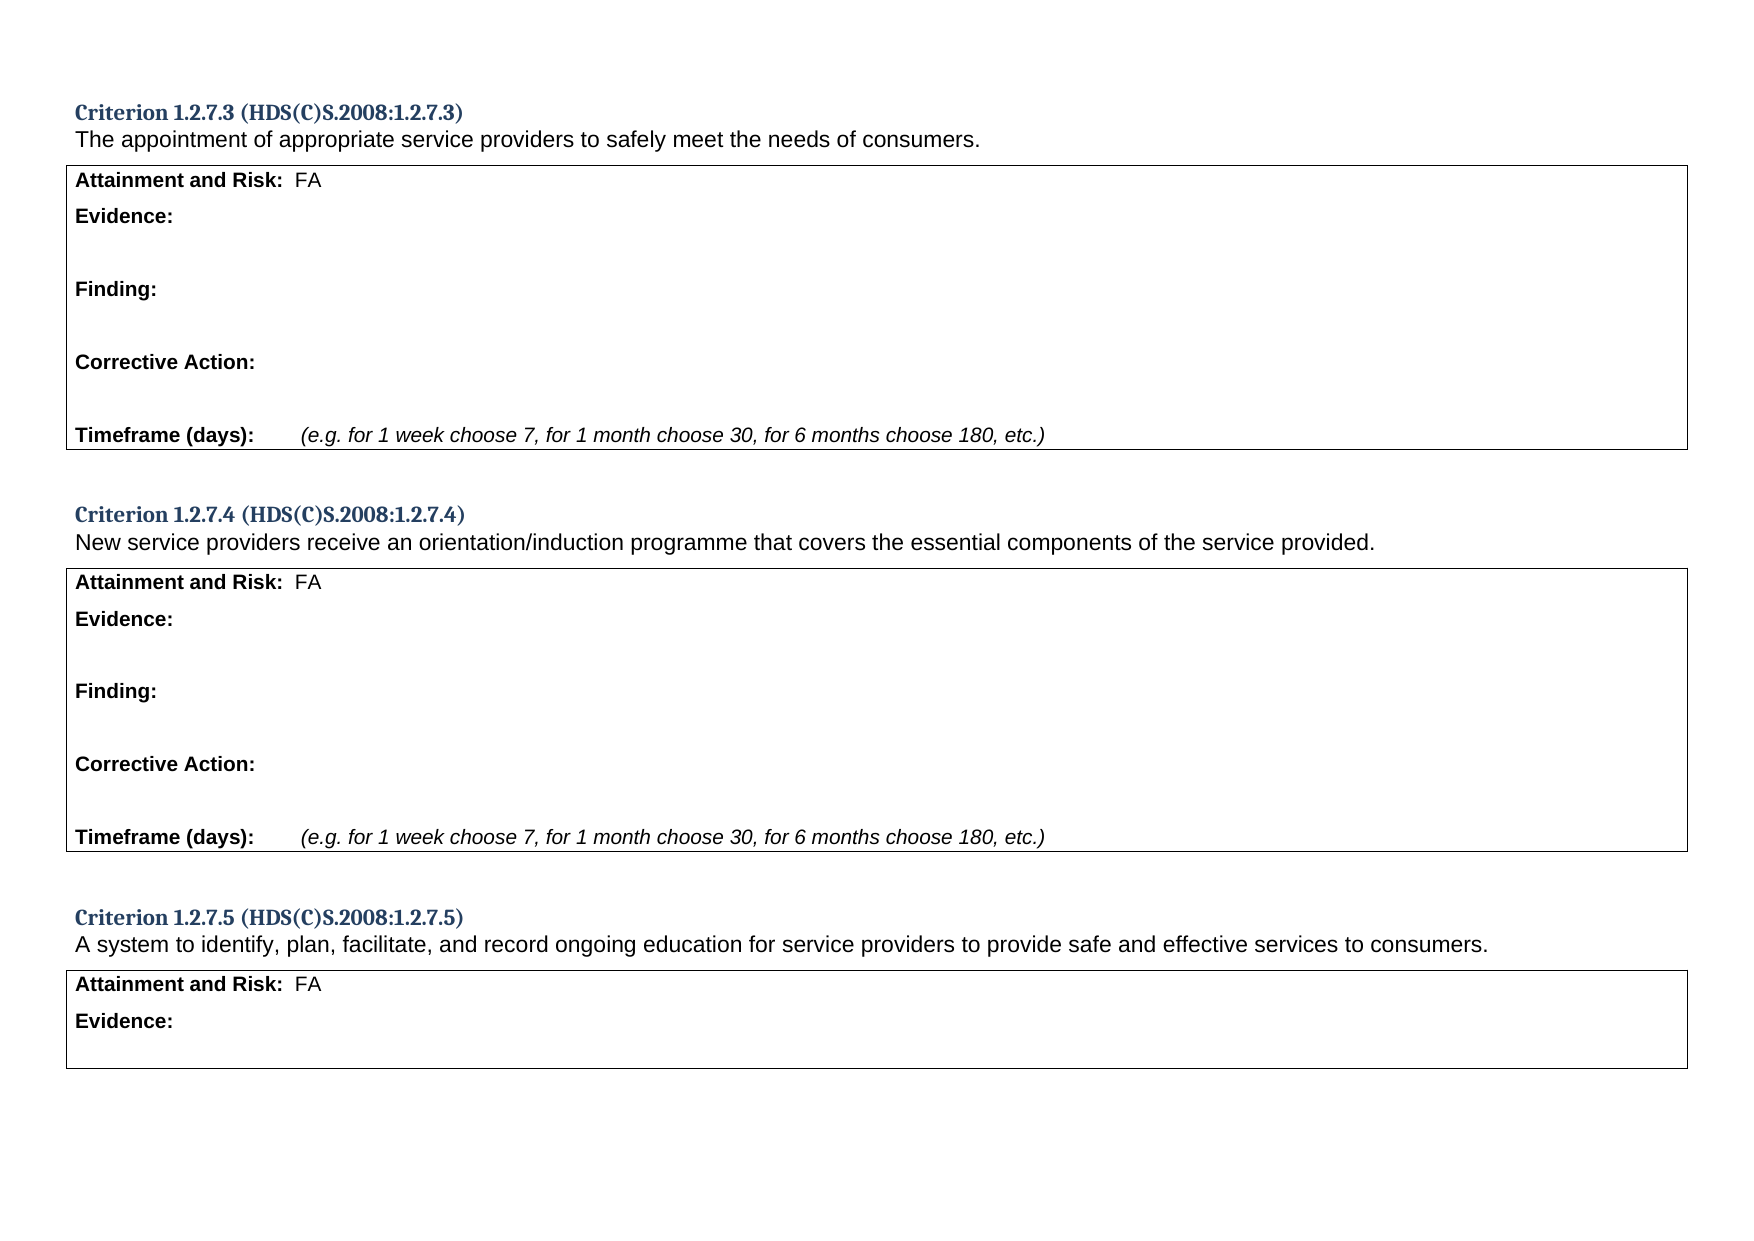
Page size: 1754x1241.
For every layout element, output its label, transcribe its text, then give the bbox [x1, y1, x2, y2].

text Timeframe (days): (e.g. for 1 week choose 7, for 1 month choose 30, for 6 months choose 180, etc.) [67, 823, 1687, 851]
subtitle Criterion 1.2.7.4 (HDS(C)S.2008:1.2.7.4) [75, 502, 1679, 528]
text Corrective Action: [67, 750, 1687, 776]
text Evidence: [67, 202, 1687, 228]
text A system to identify, plan, facilitate, and record ongoing education for service providers to provide safe and effective services to consumers. [75, 931, 1679, 957]
text Evidence: [67, 1006, 1687, 1032]
text New service providers receive an orientation/induction programme that covers the essential components of the service provided. [75, 528, 1679, 555]
text Finding: [67, 677, 1687, 703]
text Attainment and Risk: FA [67, 569, 1687, 594]
text Evidence: [67, 604, 1687, 630]
subtitle Criterion 1.2.7.3 (HDS(C)S.2008:1.2.7.3) [75, 100, 1679, 126]
text Attainment and Risk: FA [67, 971, 1687, 996]
subtitle Criterion 1.2.7.5 (HDS(C)S.2008:1.2.7.5) [75, 904, 1679, 931]
text Finding: [67, 275, 1687, 301]
text Timeframe (days): (e.g. for 1 week choose 7, for 1 month choose 30, for 6 months choose 180, etc.) [67, 421, 1687, 449]
text The appointment of appropriate service providers to safely meet the needs of consumers. [75, 126, 1679, 153]
text Attainment and Risk: FA [67, 166, 1687, 192]
text Corrective Action: [67, 348, 1687, 374]
